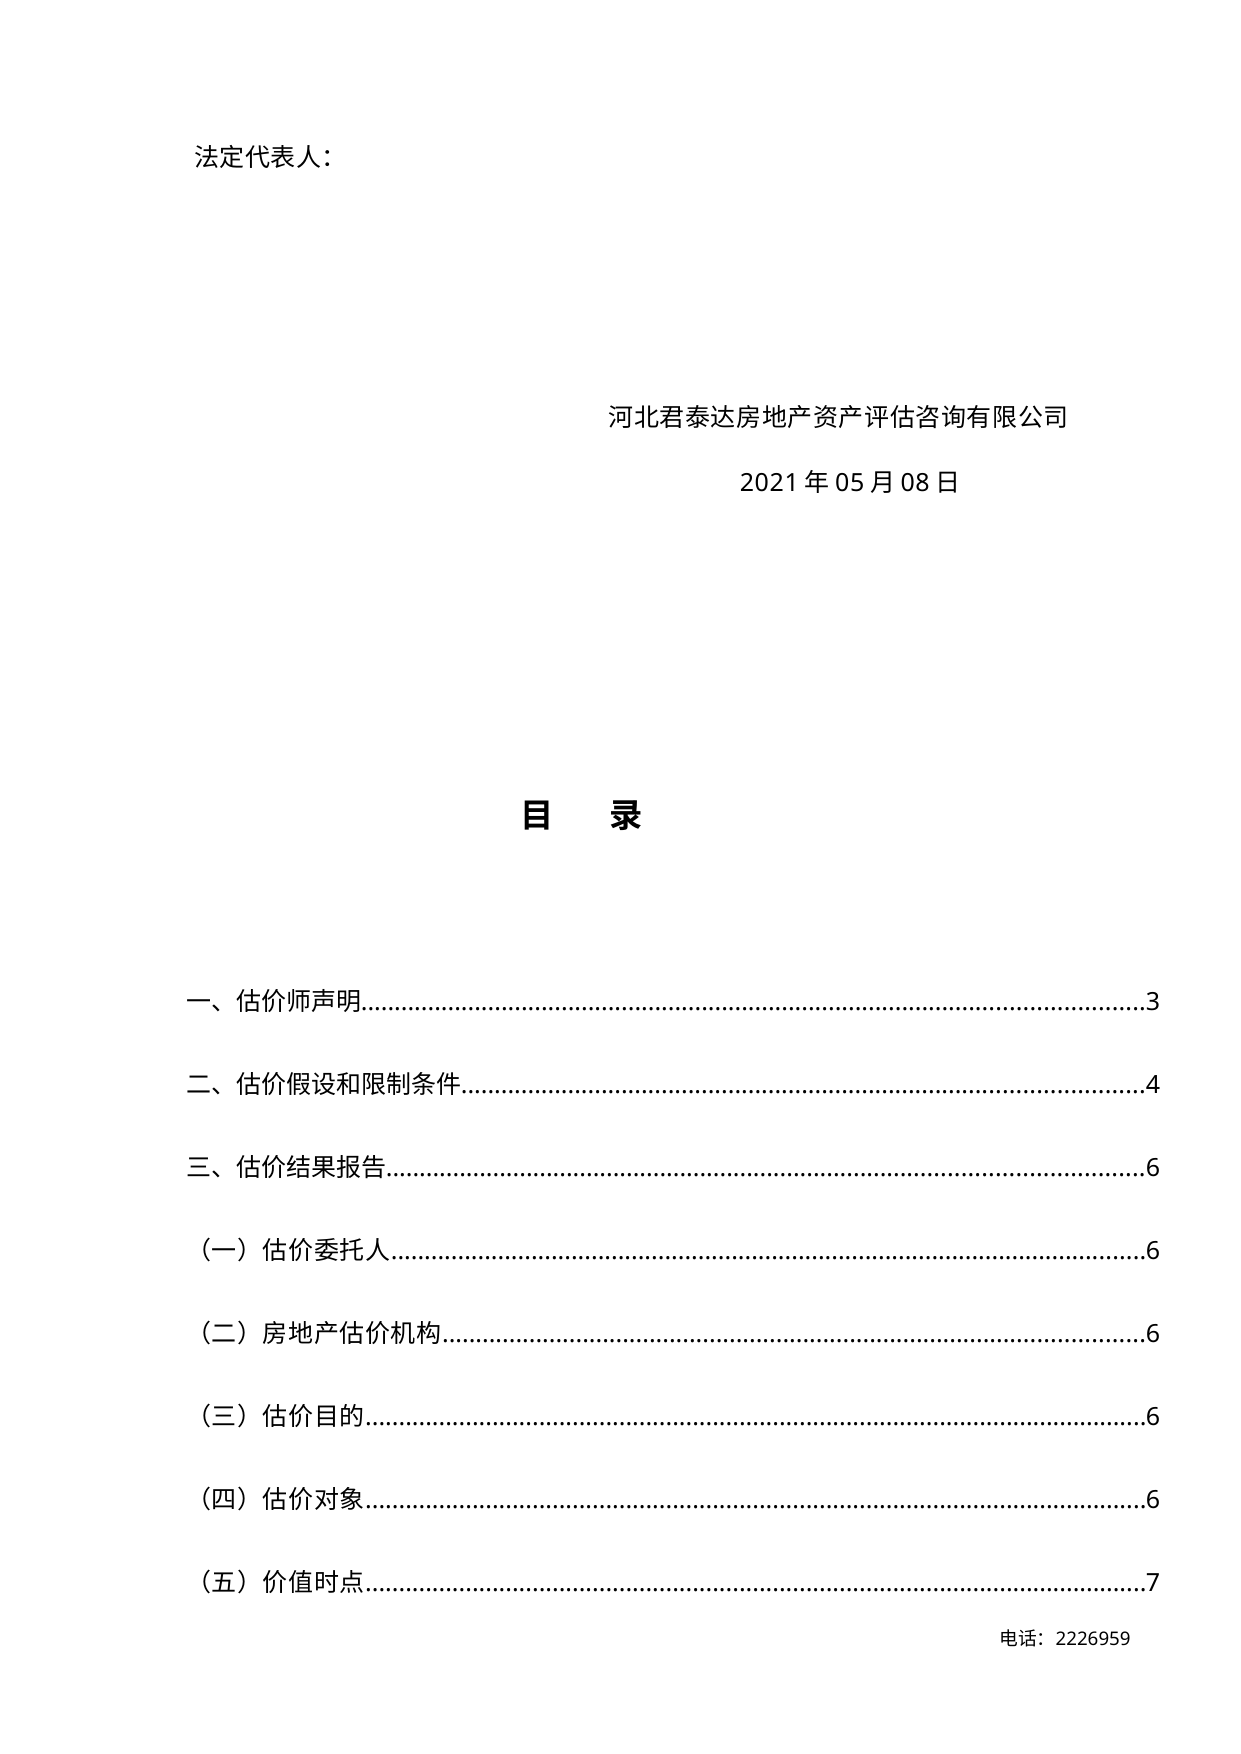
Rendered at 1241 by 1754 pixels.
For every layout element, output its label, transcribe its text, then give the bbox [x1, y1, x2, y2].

text （五）价值时点 7 [136, 1548, 1161, 1613]
text 一、估价师声明 3 [136, 967, 1161, 1032]
text （四）估价对象 6 [136, 1465, 1161, 1530]
text （三）估价目的 6 [136, 1382, 1161, 1447]
text 目 录 [136, 788, 1161, 837]
text 三、估价结果报告 6 [136, 1133, 1161, 1198]
text 河北君泰达房地产资产评估咨询有限公司 [136, 383, 1161, 448]
text 法定代表人： [136, 123, 1161, 188]
text （一）估价委托人 6 [136, 1216, 1161, 1281]
text 2021年05月08日 [136, 448, 1161, 513]
text （二）房地产估价机构 6 [136, 1299, 1161, 1364]
text 二、估价假设和限制条件 4 [136, 1050, 1161, 1115]
